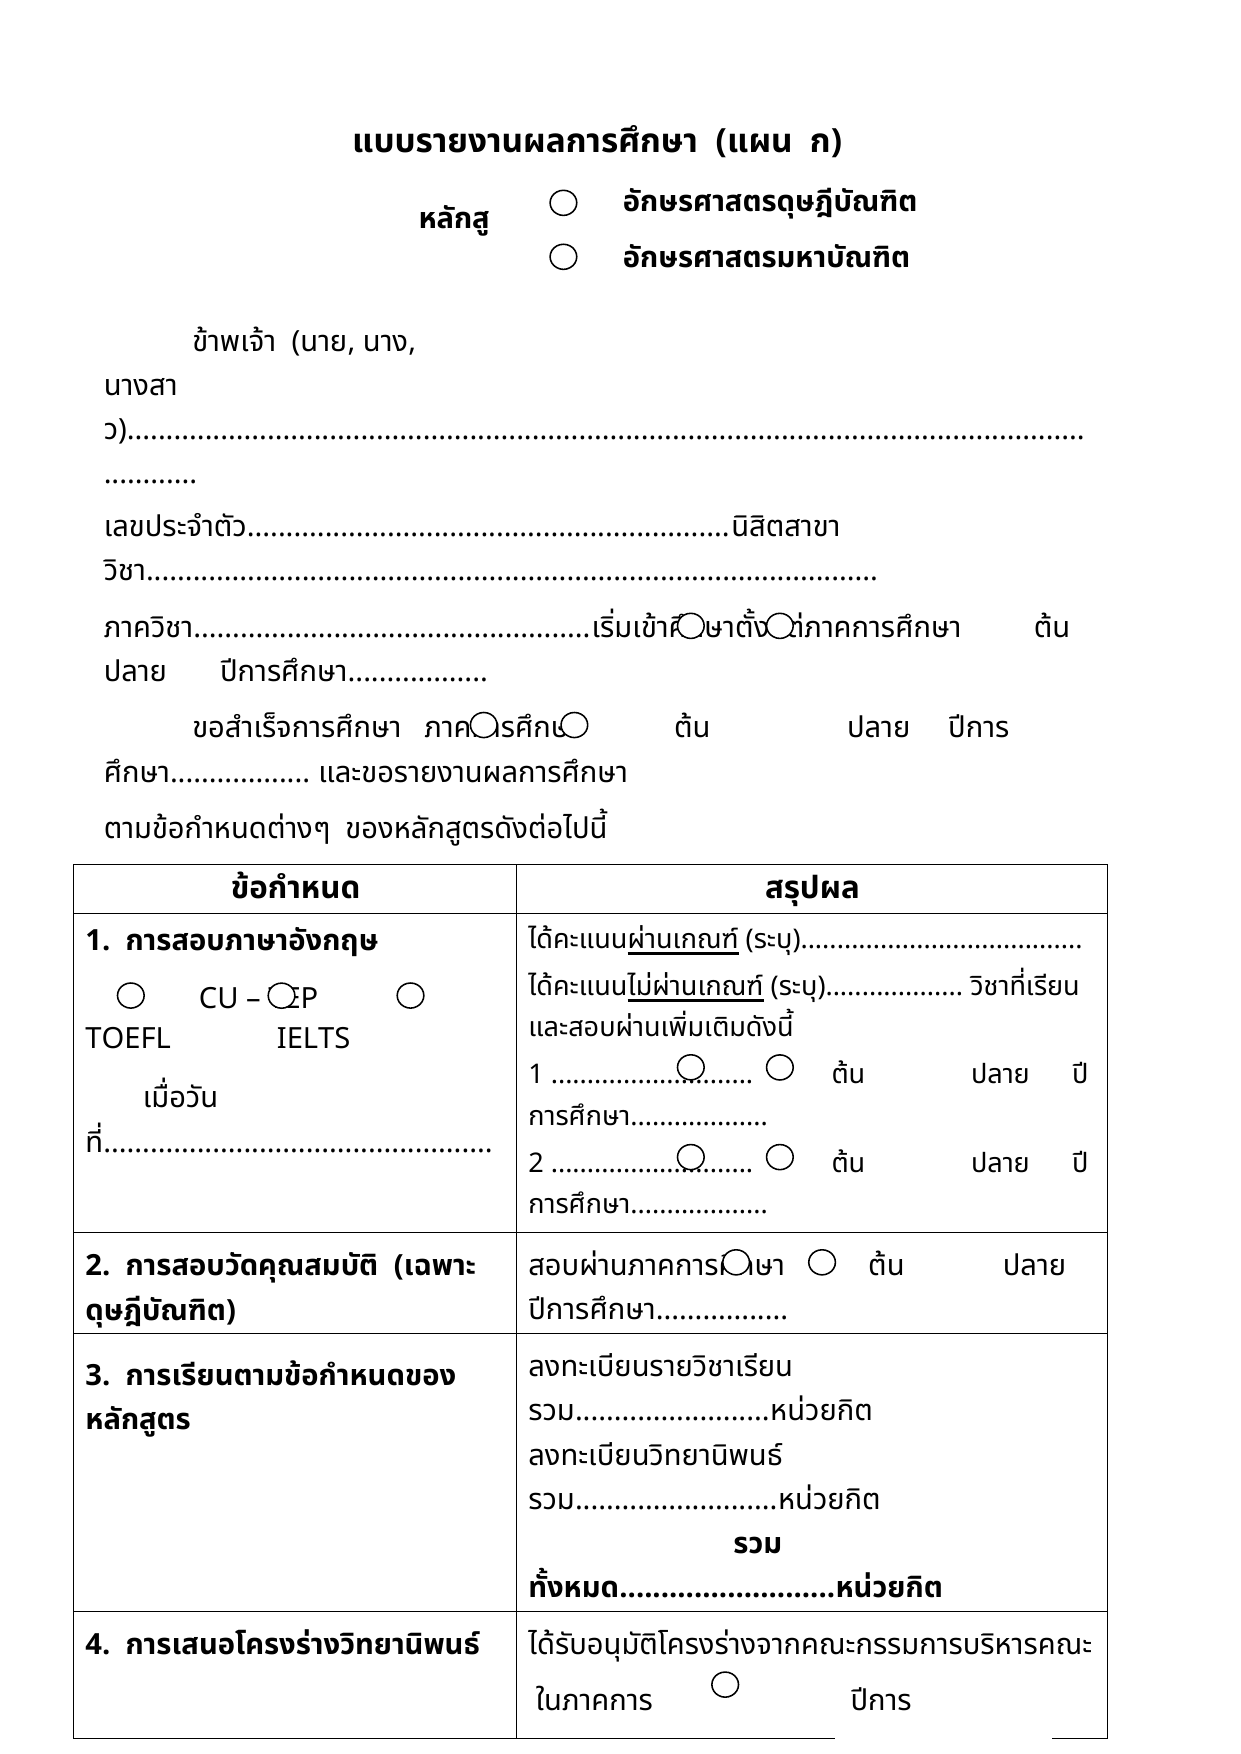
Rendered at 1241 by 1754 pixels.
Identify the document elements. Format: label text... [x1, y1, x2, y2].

table_cell ได้คะแนนผ่านเกณฑ์ (ระบุ)....................................... ได้คะแนนไม่ผ่านเกณฑ์ (ระบุ)................... วิชาที่เรียนและสอบผ่านเพิ่มเติมดังนี้ 1 ............................ ต้น ปลาย ปีการศึกษา................... 2 ............................ ต้น ปลาย ปีการศึกษา................... [517, 914, 1107, 1232]
text ขอสำเร็จการศึกษา ภาคการศึกษา ต้น ปลาย ปีการศึกษา.................. และขอรายงานผลการศึกษา [103, 707, 1090, 795]
table_cell ลงทะเบียนรายวิชาเรียน รวม.........................หน่วยกิต ลงทะเบียนวิทยานิพนธ์ รวม..........................หน่วยกิต รวมทั้งหมด..........................หน่วยกิต [517, 1334, 1107, 1611]
text อักษรศาสตรมหาบัณฑิต [328, 237, 1090, 281]
text ข้าพเจ้า (นาย, นาง, นางสาว)....................................................................................................................................... [103, 320, 1090, 492]
text อักษรศาสตรดุษฎีบัณฑิต [328, 180, 1090, 224]
table_cell สอบผ่านภาคการศึกษา ต้น ปลาย ปีการศึกษา................. [517, 1233, 1107, 1333]
text ภาควิชา...................................................เริ่มเข้าศึกษาตั้งแต่ภาคการศึกษา ต้น ปลาย ปีการศึกษา.................. [103, 606, 1090, 694]
table_cell 1. การสอบภาษาอังกฤษ CU – TEP TOEFL IELTS เมื่อวันที่.................................................. [74, 914, 516, 1232]
text ตามข้อกำหนดต่างๆ ของหลักสูตรดังต่อไปนี้ [103, 808, 1090, 852]
text เลขประจำตัว..............................................................นิสิตสาขาวิชา.............................................................................................. [103, 505, 1090, 593]
table_header ข้อกำหนด [74, 865, 516, 912]
text แบบรายงานผลการศึกษา (แผน ก) [103, 117, 1090, 168]
table_cell 2. การสอบวัดคุณสมบัติ (เฉพาะดุษฎีบัณฑิต) [74, 1233, 516, 1333]
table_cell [517, 1612, 1107, 1738]
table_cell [74, 1612, 516, 1738]
table_header สรุปผล [517, 865, 1107, 912]
table_cell 3. การเรียนตามข้อกำหนดของหลักสูตร [74, 1334, 516, 1611]
